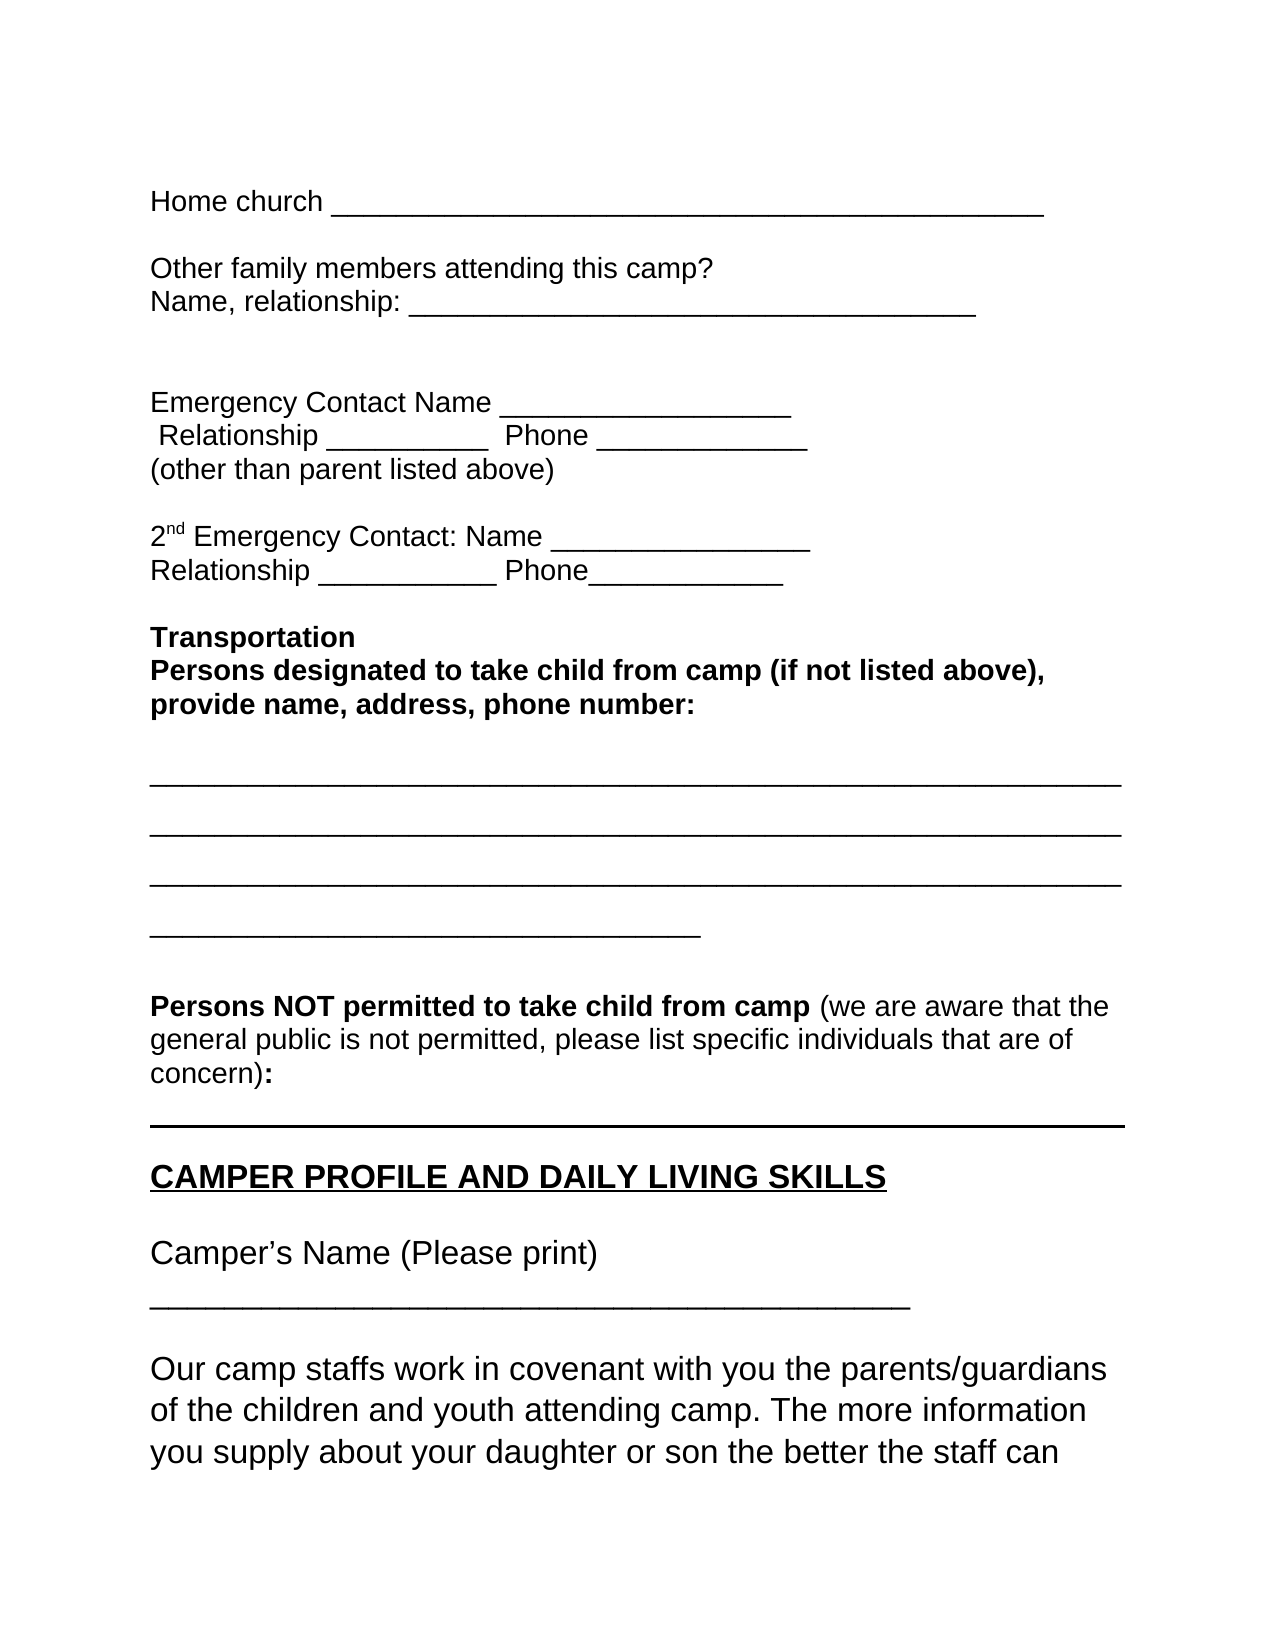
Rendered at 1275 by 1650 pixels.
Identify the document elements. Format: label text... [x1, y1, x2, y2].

text CAMPER PROFILE AND DAILY LIVING SKILLS [150, 1157, 1125, 1195]
text Persons NOT permitted to take child from camp (we are aware that the general public is not permitted, please list specific individuals that are of concern): [150, 988, 1125, 1089]
text Persons designated to take child from camp (if not listed above), provide name, address, phone number: [150, 653, 1125, 720]
text Relationship ___________ Phone____________ [150, 552, 1125, 586]
text 2nd Emergency Contact: Name ________________ [150, 519, 1125, 552]
text Other family members attending this camp? [150, 251, 1125, 284]
text Emergency Contact Name __________________ [150, 385, 1125, 418]
text Home church ____________________________________________ [150, 183, 1125, 217]
text Camper’s Name (Please print) _________________________________________ [150, 1233, 1125, 1310]
text Relationship __________ Phone _____________ [150, 418, 1125, 452]
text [150, 1349, 1125, 1470]
text ______________________________________________________________________________________________________________________________________________________________________________________________________________________ [150, 754, 1125, 938]
text (other than parent listed above) [150, 452, 1125, 485]
text Name, relationship: ___________________________________ [150, 284, 1125, 318]
text Transportation [150, 619, 1125, 653]
